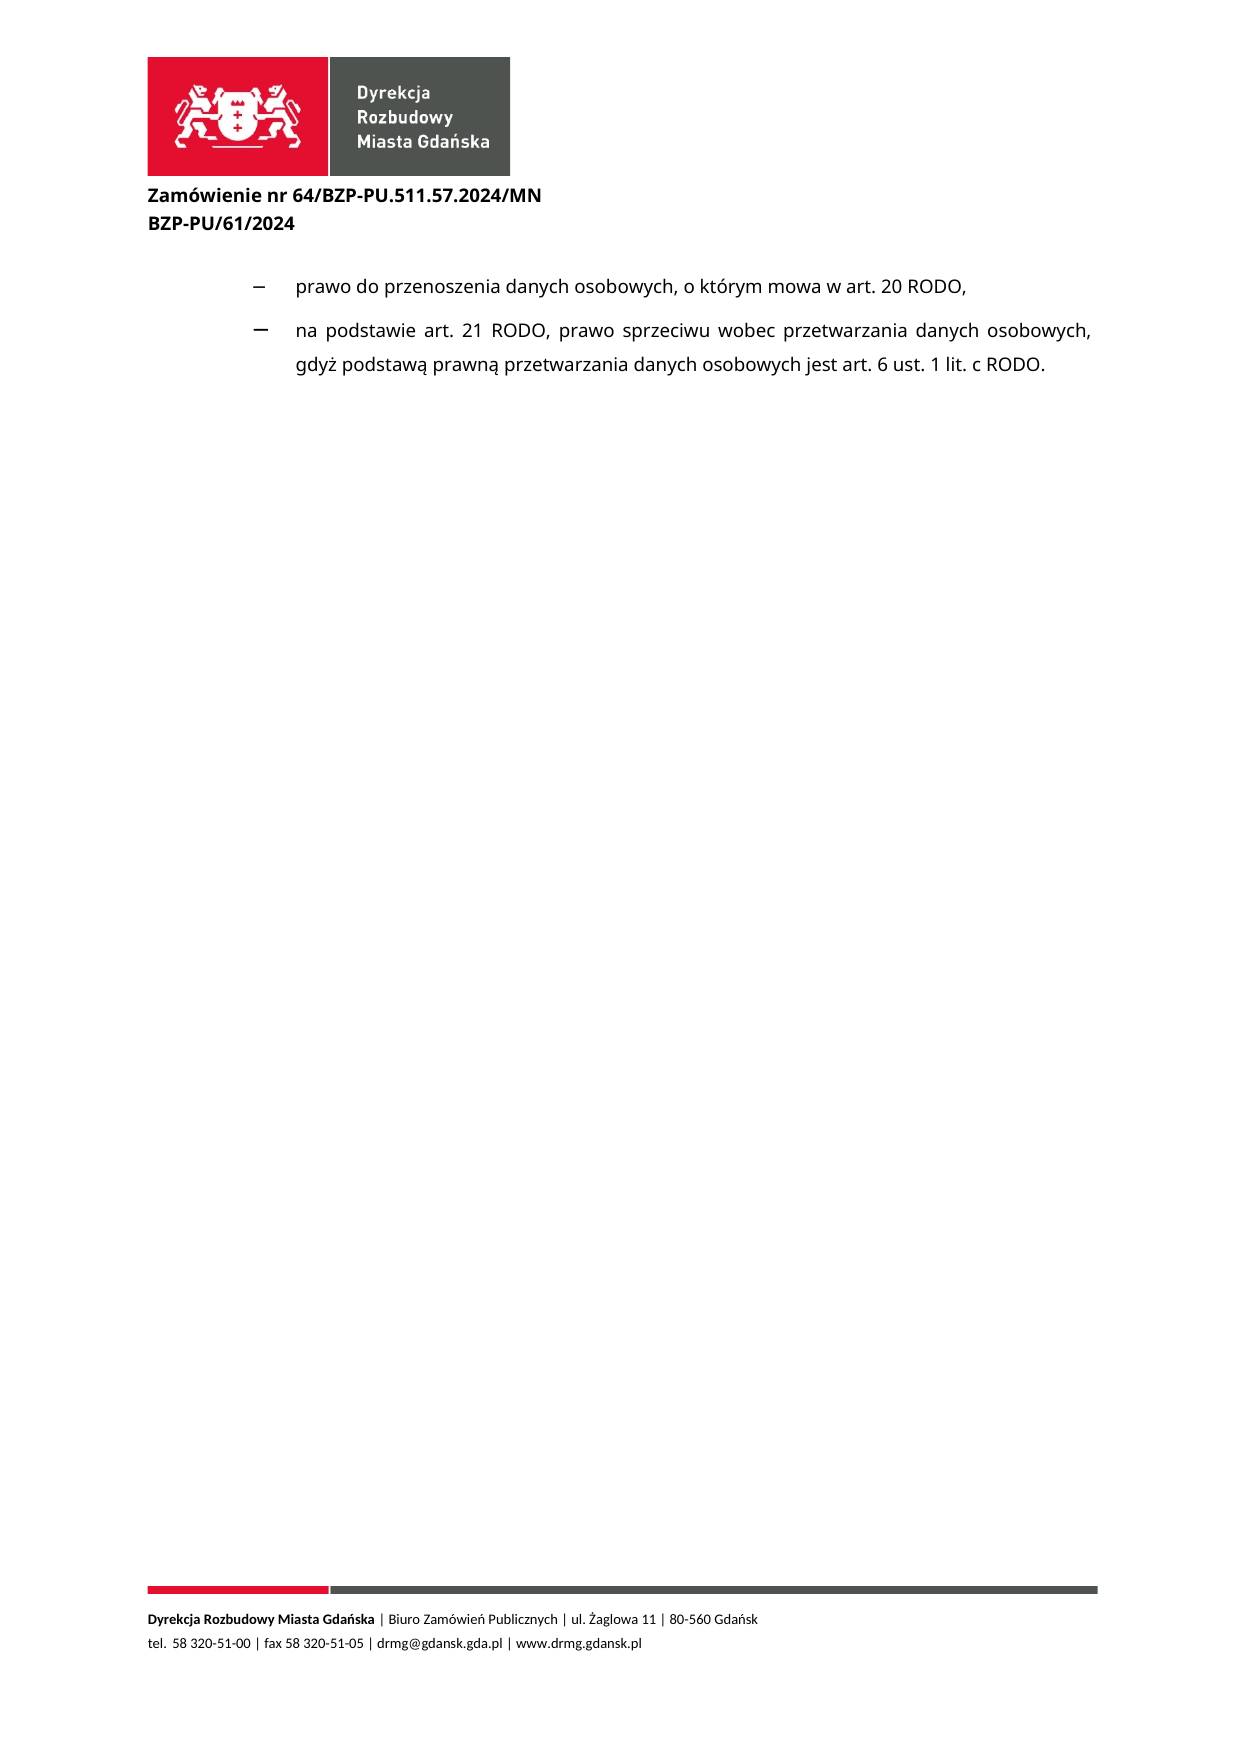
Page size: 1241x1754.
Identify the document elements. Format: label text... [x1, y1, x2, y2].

list prawo do przenoszenia danych osobowych, o którym mowa w art. 20 RODO, [251, 266, 1093, 304]
picture [147, 1586, 1098, 1594]
list na podstawie art. 21 RODO, prawo sprzeciwu wobec przetwarzania danych osobowych, gdyż podstawą prawną przetwarzania danych osobowych jest art. 6 ust. 1 lit. c RODO. [251, 304, 1093, 376]
picture [147, 57, 511, 176]
